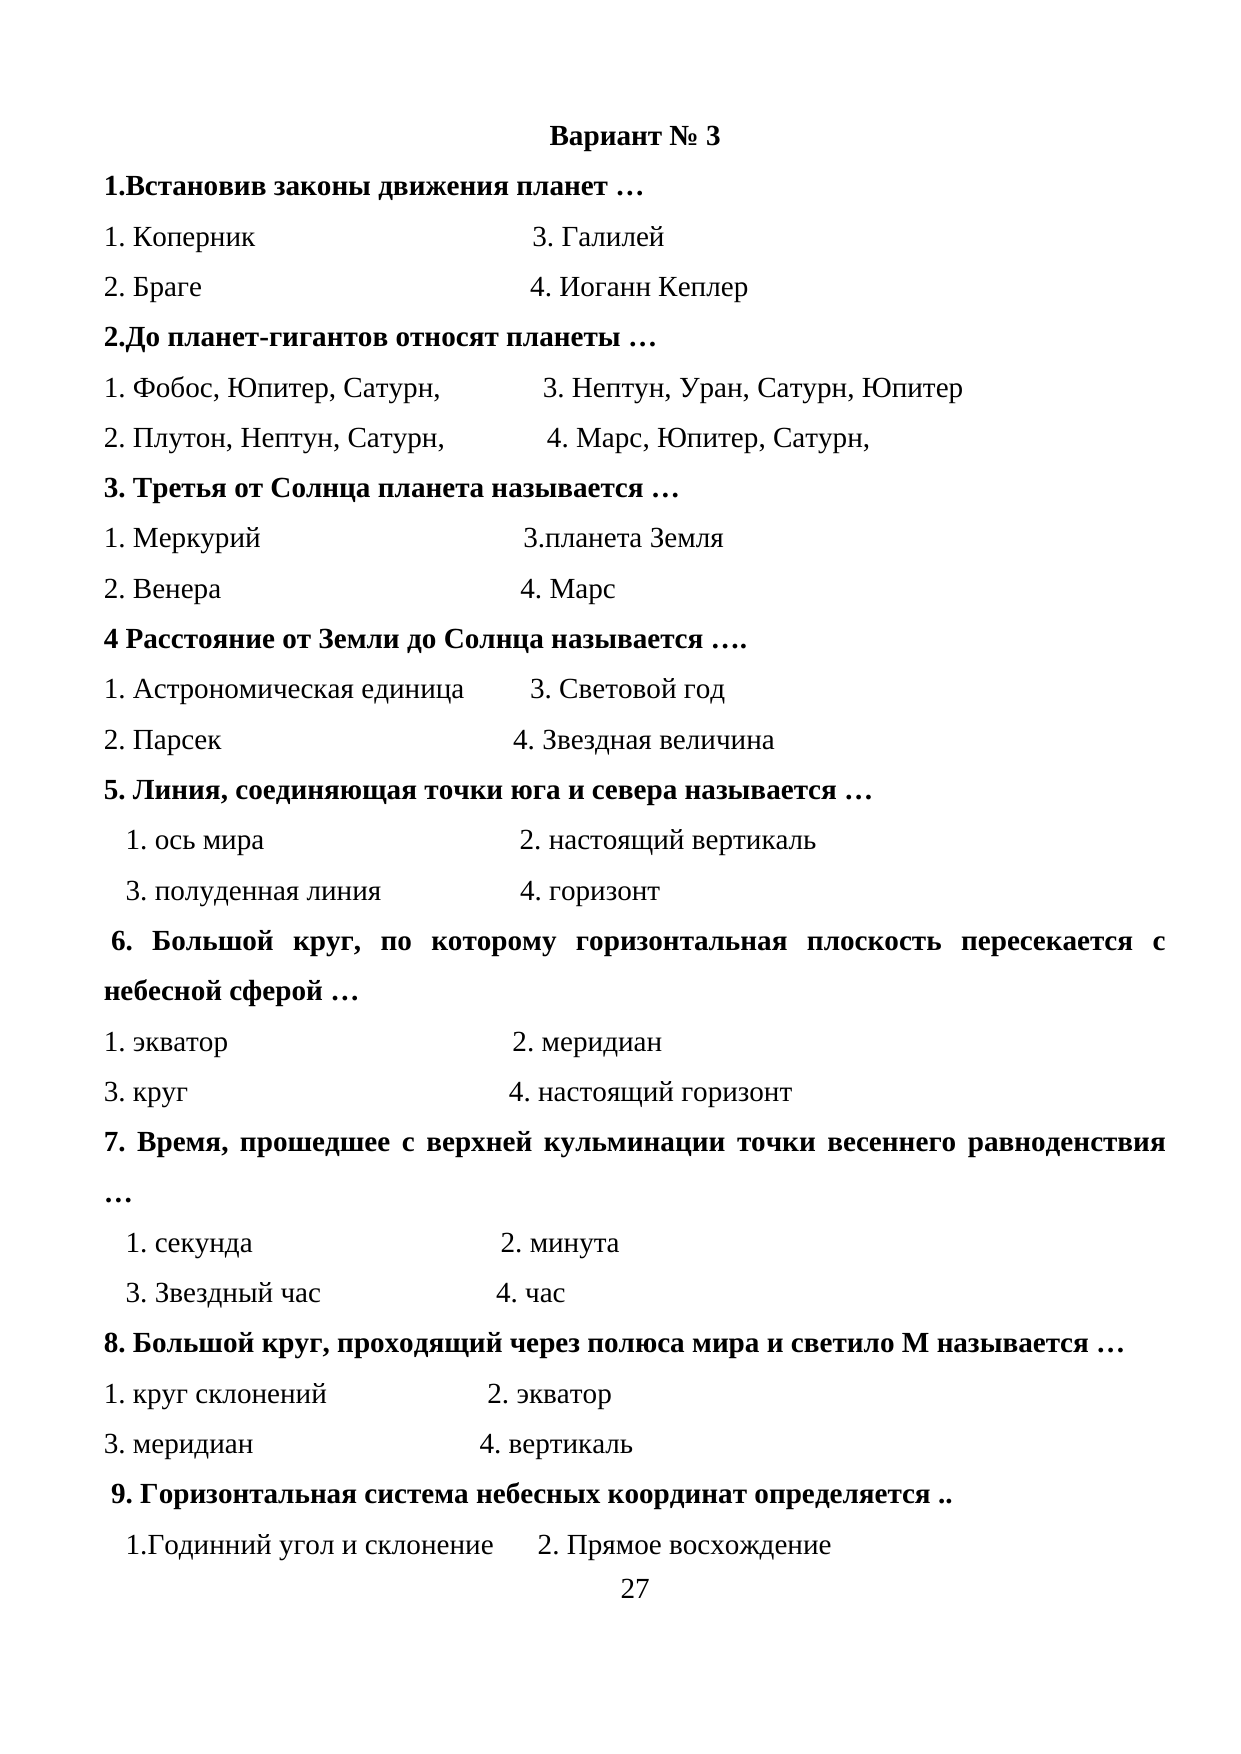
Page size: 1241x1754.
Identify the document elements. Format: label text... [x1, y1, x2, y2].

text 8. Большой круг, проходящий через полюса мира и светило М называется … [103, 1326, 1167, 1359]
text 3. Третья от Солнца планета называется … [103, 470, 1167, 504]
text 1. Астрономическая единица 3. Световой год [103, 672, 1167, 705]
text 7. Время, прошедшее с верхней кульминации точки весеннего равноденствия … [103, 1124, 1167, 1208]
text 2. Браге 4. Иоганн Кеплер [103, 269, 1167, 303]
text 1.Годинний угол и склонение 2. Прямое восхождение [103, 1527, 1167, 1560]
text 3. меридиан 4. вертикаль [103, 1426, 1167, 1460]
text 3. полуденная линия 4. горизонт [103, 873, 1167, 906]
text 1.Встановив законы движения планет … [103, 168, 1167, 202]
text 4 Расстояние от Земли до Солнца называется …. [103, 621, 1167, 655]
text 2. Плутон, Нептун, Сатурн, 4. Марс, Юпитер, Сатурн, [103, 420, 1167, 453]
text Вариант № 3 [103, 118, 1167, 152]
text 6. Большой круг, по которому горизонтальная плоскость пересекается с небесной сферой … [103, 923, 1167, 1007]
text 1. секунда 2. минута [103, 1225, 1167, 1258]
text 1. Коперник 3. Галилей [103, 219, 1167, 252]
text 1. круг склонений 2. экватор [103, 1376, 1167, 1409]
text 1. экватор 2. меридиан [103, 1024, 1167, 1057]
text 2. Парсек 4. Звездная величина [103, 722, 1167, 755]
text 3. круг 4. настоящий горизонт [103, 1074, 1167, 1108]
text 5. Линия, соединяющая точки юга и севера называется … [103, 772, 1167, 806]
text 1. ось мира 2. настоящий вертикаль [103, 822, 1167, 856]
text 9. Горизонтальная система небесных координат определяется .. [103, 1477, 1167, 1510]
text 2. Венера 4. Марс [103, 571, 1167, 604]
text 1. Фобос, Юпитер, Сатурн, 3. Нептун, Уран, Сатурн, Юпитер [103, 370, 1167, 403]
text 1. Меркурий 3.планета Земля [103, 521, 1167, 554]
text 3. Звездный час 4. час [103, 1275, 1167, 1309]
text 2.До планет-гигантов относят планеты … [103, 319, 1167, 353]
